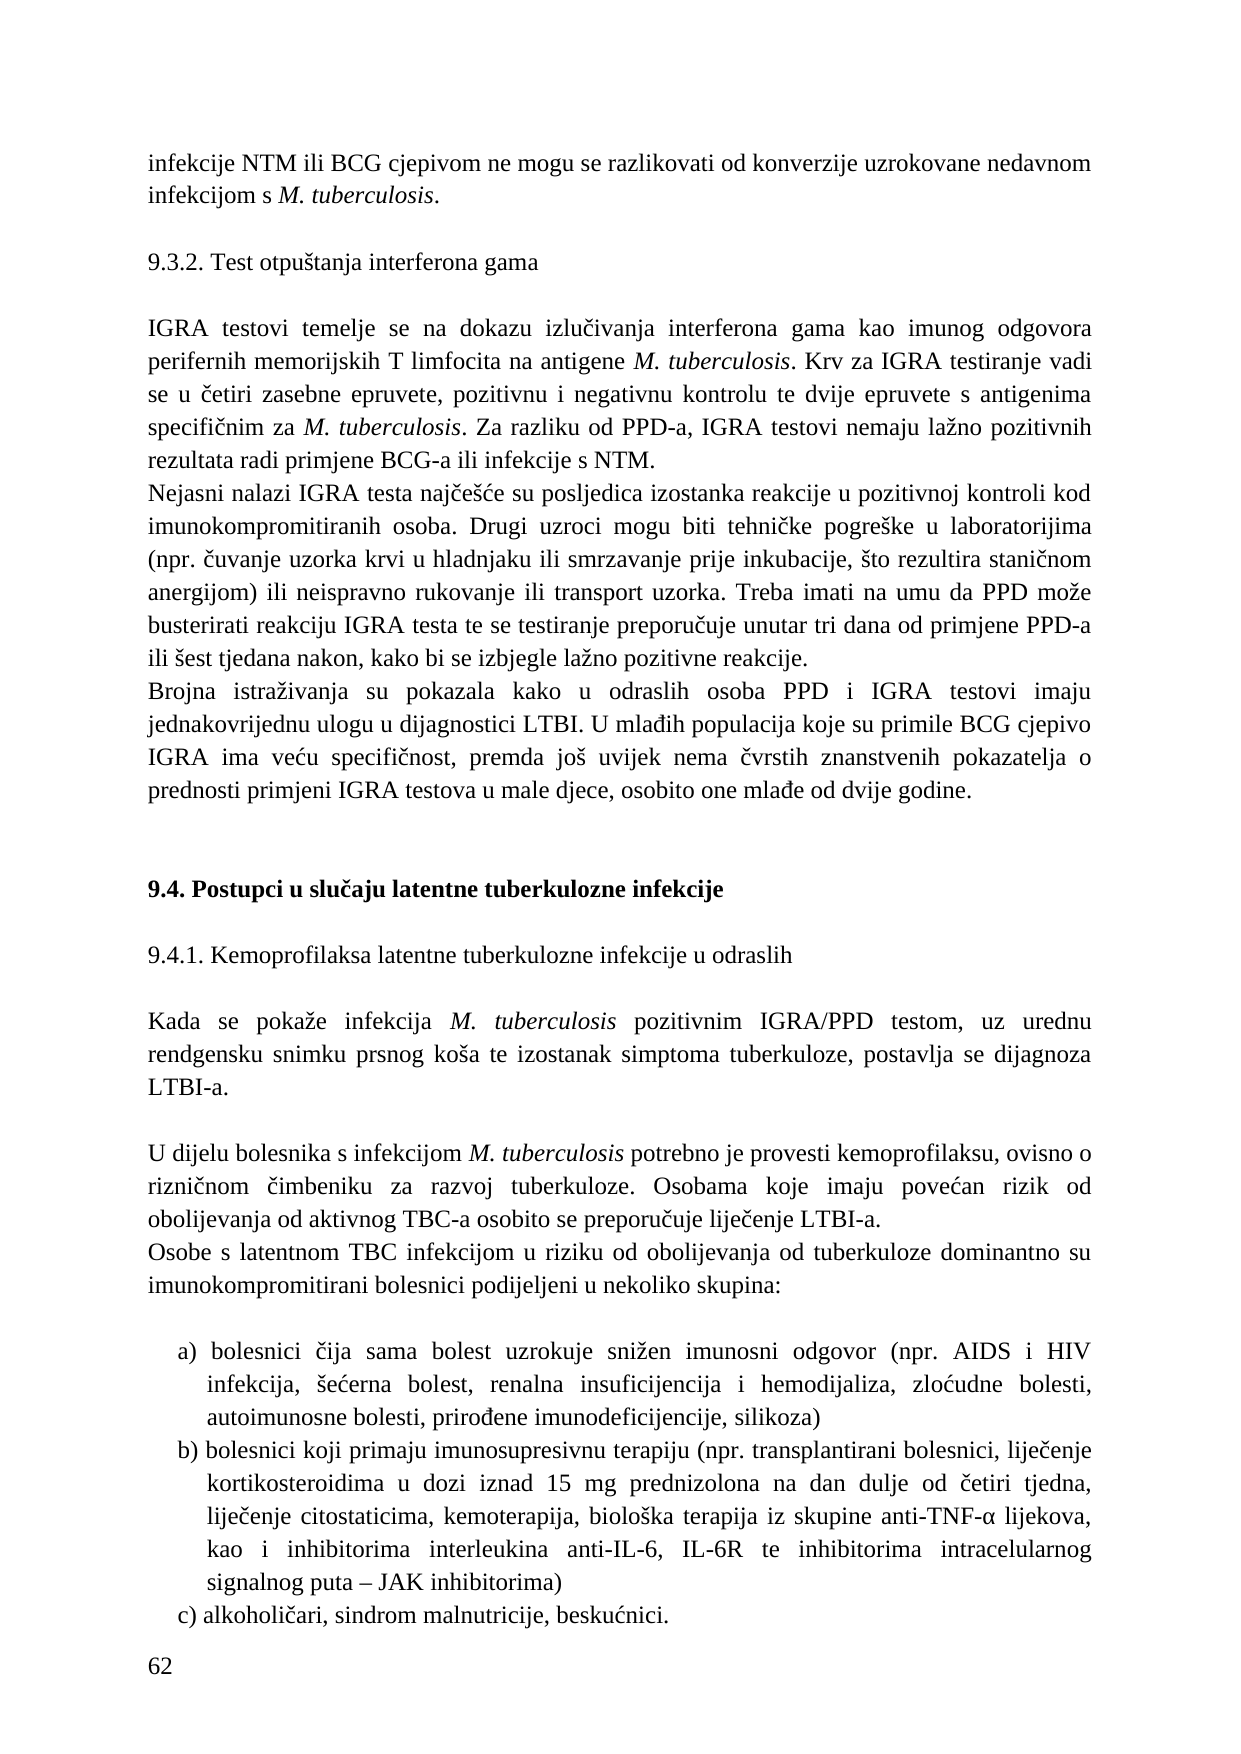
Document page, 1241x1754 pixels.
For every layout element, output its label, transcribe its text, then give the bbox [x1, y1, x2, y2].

text b) bolesnici koji primaju imunosupresivnu terapiju (npr. transplantirani bolesnici, liječenje kortikosteroidima u dozi iznad 15 mg prednizolona na dan dulje od četiri tjedna, liječenje citostaticima, kemoterapija, biološka terapija iz skupine anti-TNF-α lijekova, kao i inhibitorima interleukina anti-IL-6, IL-6R te inhibitorima intracelularnog signalnog puta – JAK inhibitorima) [177, 1435, 1093, 1596]
text U dijelu bolesnika s infekcijom M. tuberculosis potrebno je provesti kemoprofilaksu, ovisno o rizničnom čimbeniku za razvoj tuberkuloze. Osobama koje imaju povećan rizik od obolijevanja od aktivnog TBC-a osobito se preporučuje liječenje LTBI-a. [148, 1138, 1093, 1233]
text 9.3.2. Test otpuštanja interferona gama [148, 247, 1093, 275]
text Brojna istraživanja su pokazala kako u odraslih osoba PPD i IGRA testovi imaju jednakovrijednu ulogu u dijagnostici LTBI. U mlađih populacija koje su primile BCG cjepivo IGRA ima veću specifičnost, premda još uvijek nema čvrstih znanstvenih pokazatelja o prednosti primjeni IGRA testova u male djece, osobito one mlađe od dvije godine. [148, 676, 1093, 804]
text 9.4. Postupci u slučaju latentne tuberkulozne infekcije [148, 874, 1093, 903]
text a) bolesnici čija sama bolest uzrokuje snižen imunosni odgovor (npr. AIDS i HIV infekcija, šećerna bolest, renalna insuficijencija i hemodijaliza, zloćudne bolesti, autoimunosne bolesti, prirođene imunodeficijencije, silikoza) [177, 1336, 1093, 1431]
text Kada se pokaže infekcija M. tuberculosis pozitivnim IGRA/PPD testom, uz urednu rendgensku snimku prsnog koša te izostanak simptoma tuberkuloze, postavlja se dijagnoza LTBI-a. [148, 1006, 1093, 1101]
text IGRA testovi temelje se na dokazu izlučivanja interferona gama kao imunog odgovora perifernih memorijskih T limfocita na antigene M. tuberculosis. Krv za IGRA testiranje vadi se u četiri zasebne epruvete, pozitivnu i negativnu kontrolu te dvije epruvete s antigenima specifičnim za M. tuberculosis. Za razliku od PPD-a, IGRA testovi nemaju lažno pozitivnih rezultata radi primjene BCG-a ili infekcije s NTM. [148, 313, 1093, 473]
text Osobe s latentnom TBC infekcijom u riziku od obolijevanja od tuberkuloze dominantno su imunokompromitirani bolesnici podijeljeni u nekoliko skupina: [148, 1237, 1093, 1299]
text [148, 148, 1093, 209]
text Nejasni nalazi IGRA testa najčešće su posljedica izostanka reakcije u pozitivnoj kontroli kod imunokompromitiranih osoba. Drugi uzroci mogu biti tehničke pogreške u laboratorijima (npr. čuvanje uzorka krvi u hladnjaku ili smrzavanje prije inkubacije, što rezultira staničnom anergijom) ili neispravno rukovanje ili transport uzorka. Treba imati na umu da PPD može busterirati reakciju IGRA testa te se testiranje preporučuje unutar tri dana od primjene PPD-a ili šest tjedana nakon, kako bi se izbjegle lažno pozitivne reakcije. [148, 478, 1093, 672]
text 9.4.1. Kemoprofilaksa latentne tuberkulozne infekcije u odraslih [148, 940, 1093, 969]
text c) alkoholičari, sindrom malnutricije, beskućnici. [177, 1601, 1093, 1629]
